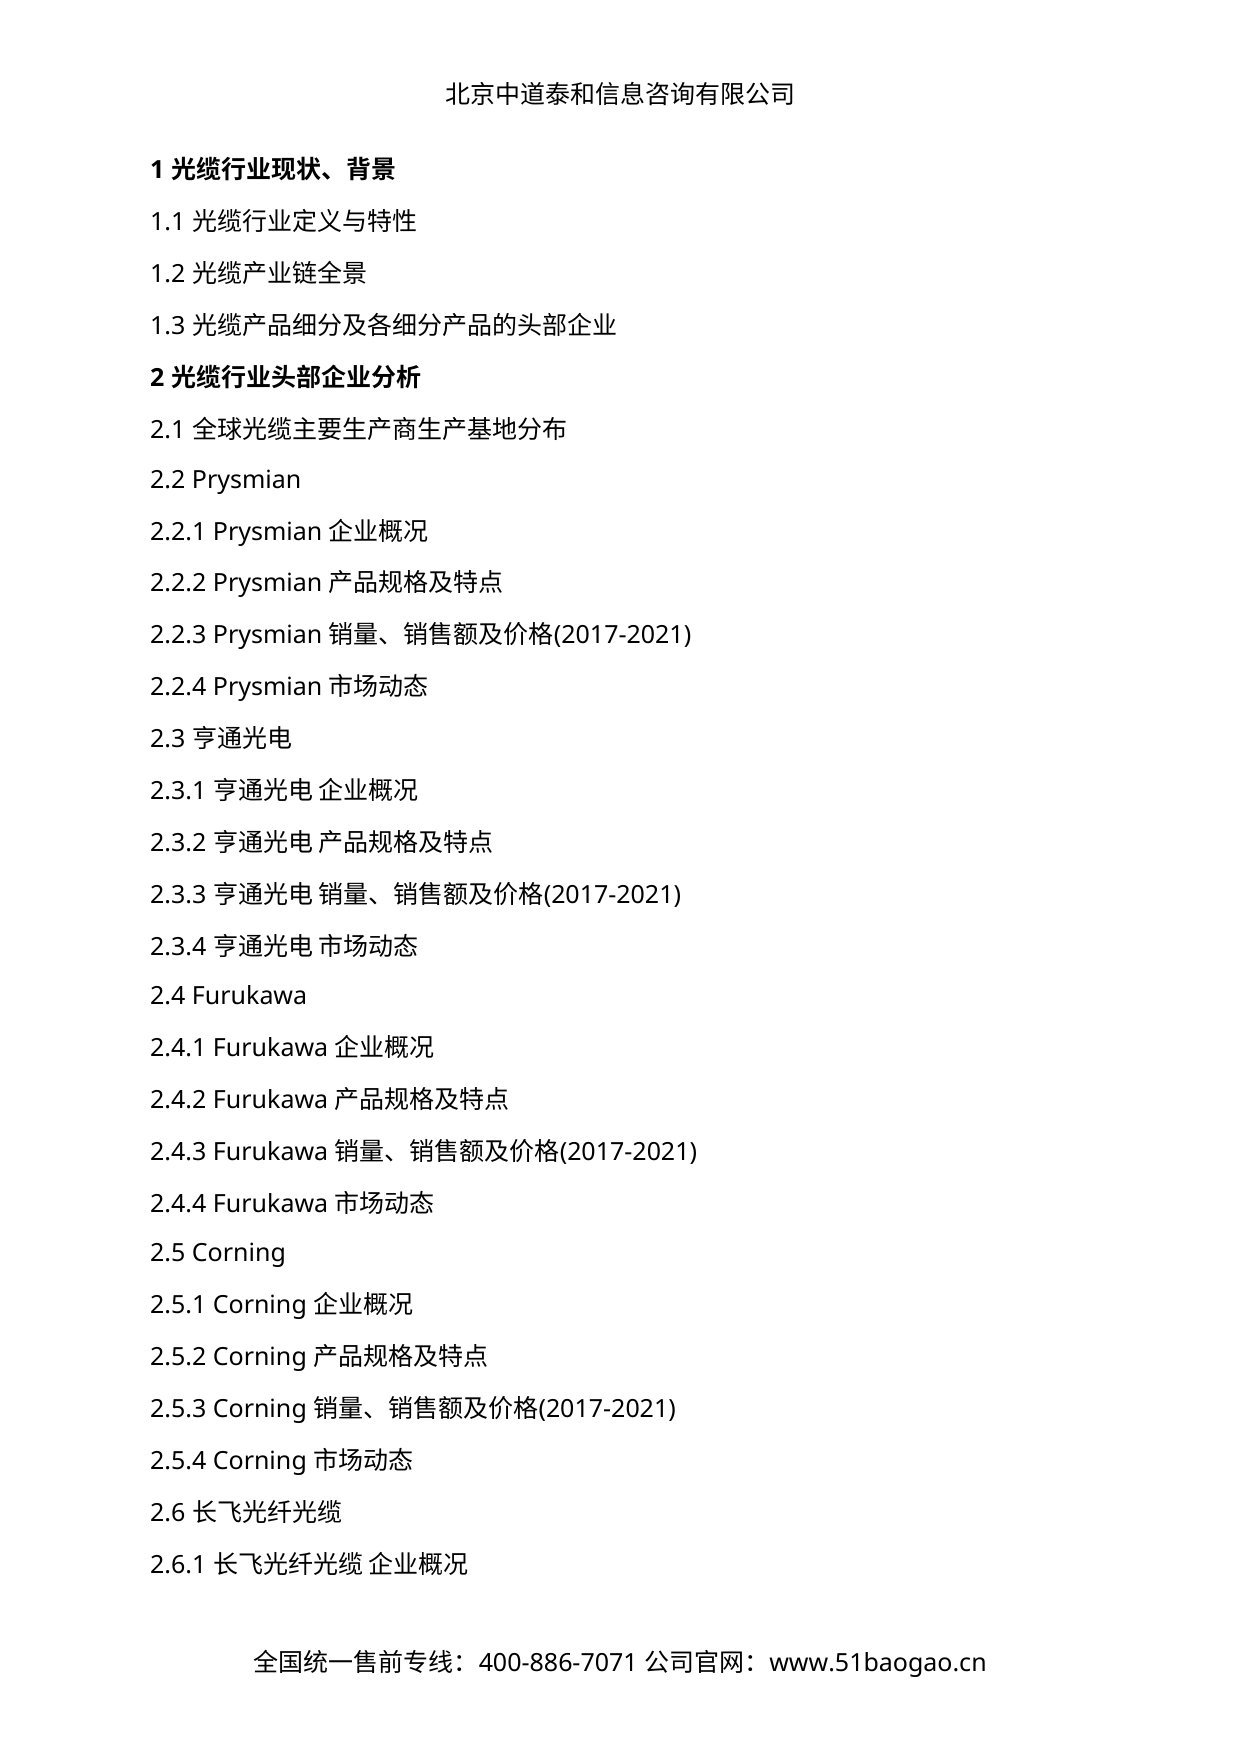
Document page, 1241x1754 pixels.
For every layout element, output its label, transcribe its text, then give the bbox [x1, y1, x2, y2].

text 2.3.4 亨通光电 市场动态 [150, 926, 1090, 962]
text 2.2 Prysmian [150, 461, 1090, 495]
text 1.2 光缆产业链全景 [150, 254, 1090, 290]
text 2.4.2 Furukawa 产品规格及特点 [150, 1079, 1090, 1116]
text 2.2.1 Prysmian 企业概况 [150, 511, 1090, 547]
text 1 光缆行业现状、背景 [150, 150, 1090, 186]
text 2.2.3 Prysmian 销量、销售额及价格(2017-2021) [150, 615, 1090, 651]
text 2.4.3 Furukawa 销量、销售额及价格(2017-2021) [150, 1131, 1090, 1167]
text 2.4.1 Furukawa 企业概况 [150, 1027, 1090, 1064]
text 2.5.1 Corning 企业概况 [150, 1285, 1090, 1321]
text 2.6.1 长飞光纤光缆 企业概况 [150, 1544, 1090, 1580]
text 1.3 光缆产品细分及各细分产品的头部企业 [150, 306, 1090, 342]
text 2.3 亨通光电 [150, 718, 1090, 755]
text 2.3.1 亨通光电 企业概况 [150, 770, 1090, 807]
text 2.3.3 亨通光电 销量、销售额及价格(2017-2021) [150, 874, 1090, 910]
text 2.4 Furukawa [150, 978, 1090, 1012]
text 2.5.2 Corning 产品规格及特点 [150, 1337, 1090, 1373]
text 2.3.2 亨通光电 产品规格及特点 [150, 822, 1090, 858]
text 2.2.4 Prysmian 市场动态 [150, 667, 1090, 703]
text 2.5.3 Corning 销量、销售额及价格(2017-2021) [150, 1388, 1090, 1425]
text 2.2.2 Prysmian 产品规格及特点 [150, 563, 1090, 599]
text 2.5.4 Corning 市场动态 [150, 1440, 1090, 1477]
text 2 光缆行业头部企业分析 [150, 357, 1090, 394]
text 2.6 长飞光纤光缆 [150, 1492, 1090, 1528]
text 2.1 全球光缆主要生产商生产基地分布 [150, 409, 1090, 446]
text 1.1 光缆行业定义与特性 [150, 202, 1090, 238]
text 2.5 Corning [150, 1235, 1090, 1269]
text 2.4.4 Furukawa 市场动态 [150, 1183, 1090, 1219]
